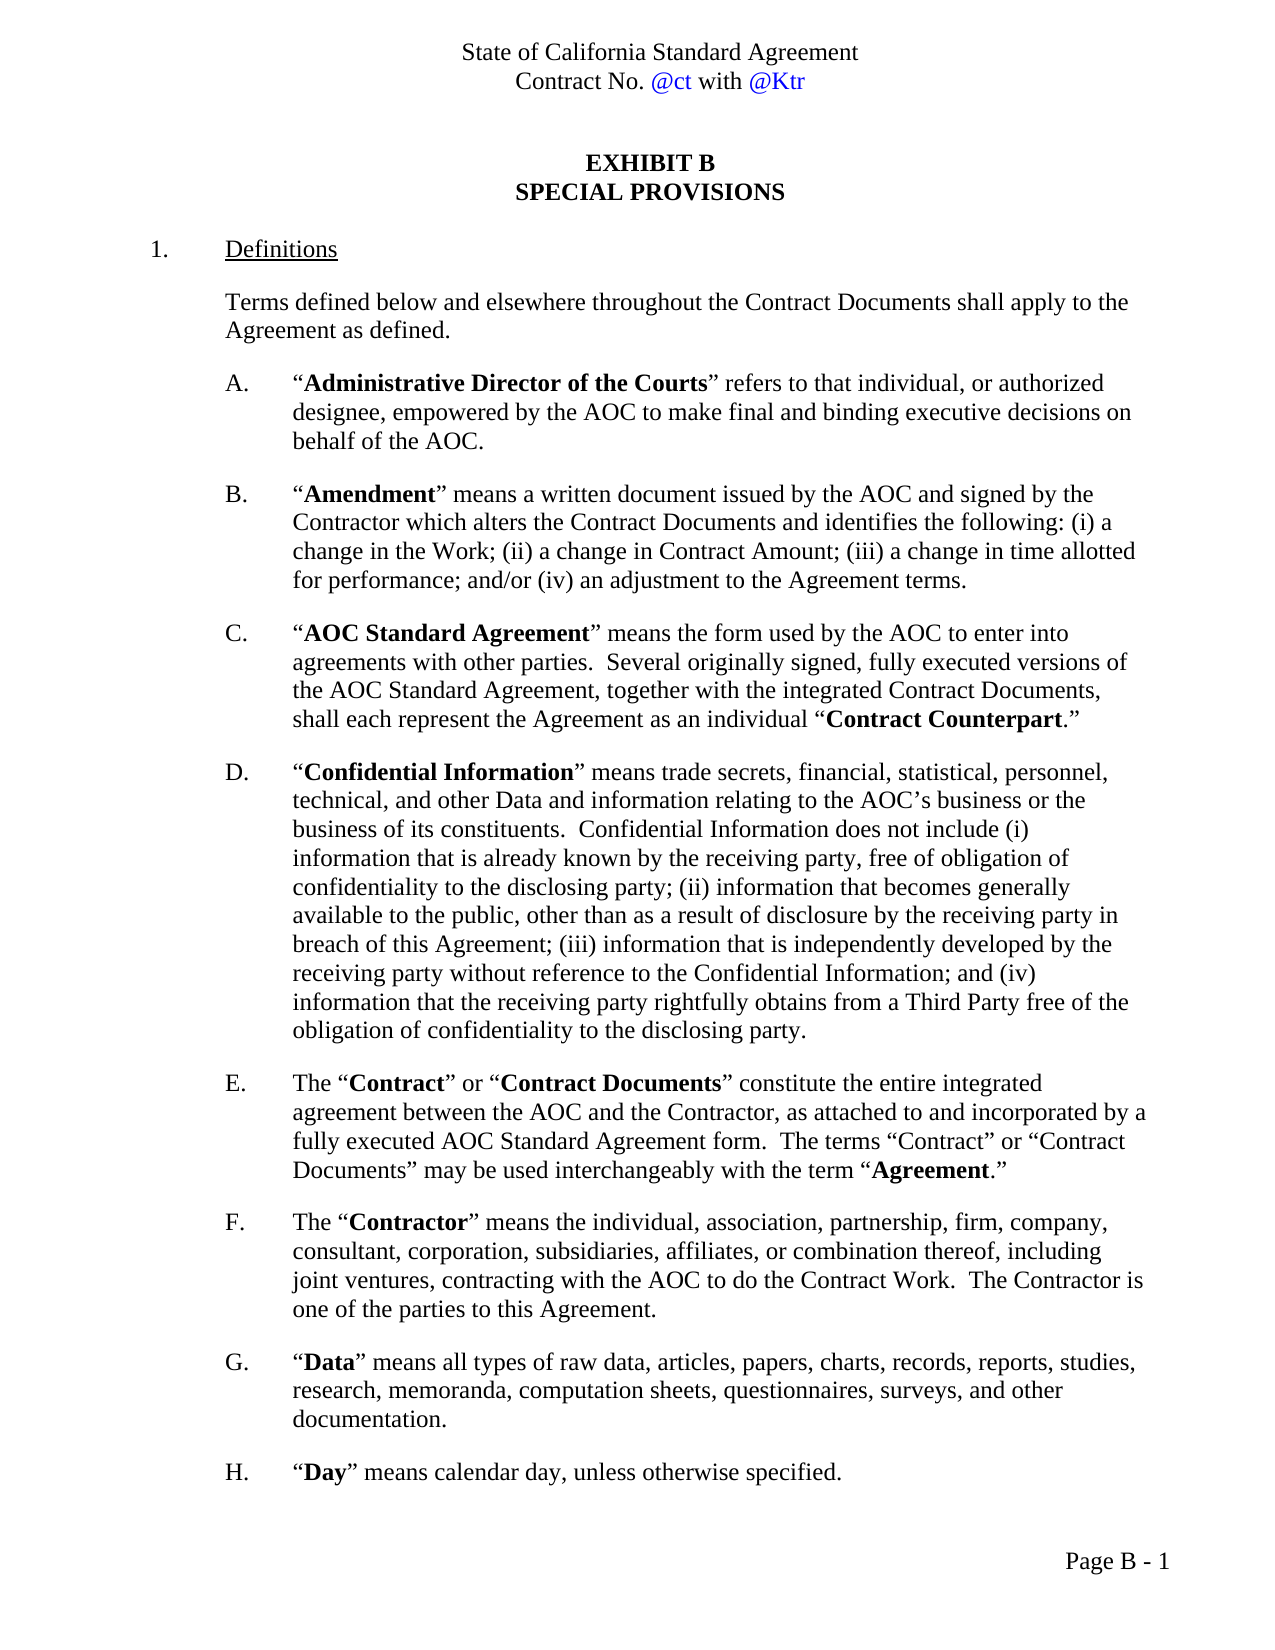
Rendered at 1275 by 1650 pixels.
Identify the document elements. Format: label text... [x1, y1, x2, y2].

subtitle SPECIAL PROVISIONS [150, 177, 1151, 205]
text The “Contract” or “Contract Documents” constitute the entire integrated agreement between the AOC and the Contractor, as attached to and incorporated by a fully executed AOC Standard Agreement form. The terms “Contract” or “Contract Documents” may be used interchangeably with the term “Agreement.” [225, 1068, 1151, 1183]
text “Day” means calendar day, unless otherwise specified. [225, 1457, 1151, 1486]
text “Confidential Information” means trade secrets, financial, statistical, personnel, technical, and other Data and information relating to the AOC’s business or the business of its constituents. Confidential Information does not include (i) information that is already known by the receiving party, free of obligation of confidentiality to the disclosing party; (ii) information that becomes generally available to the public, other than as a result of disclosure by the receiving party in breach of this Agreement; (iii) information that is independently developed by the receiving party without reference to the Confidential Information; and (iv) information that the receiving party rightfully obtains from a Third Party free of the obligation of confidentiality to the disclosing party. [225, 757, 1151, 1044]
text “AOC Standard Agreement” means the form used by the AOC to enter into agreements with other parties. Several originally signed, fully executed versions of the AOC Standard Agreement, together with the integrated Contract Documents, shall each represent the Agreement as an individual “Contract Counterpart.” [225, 618, 1151, 733]
subtitle EXHIBIT B [150, 148, 1151, 177]
subtitle Terms defined below and elsewhere throughout the Contract Documents shall apply to the Agreement as defined. [225, 287, 1151, 344]
text Definitions [150, 234, 1170, 263]
text “Amendment” means a written document issued by the AOC and signed by the Contractor which alters the Contract Documents and identifies the following: (i) a change in the Work; (ii) a change in Contract Amount; (iii) a change in time allotted for performance; and/or (iv) an adjustment to the Agreement terms. [225, 479, 1151, 594]
text “Data” means all types of raw data, articles, papers, charts, records, reports, studies, research, memoranda, computation sheets, questionnaires, surveys, and other documentation. [225, 1347, 1151, 1433]
text The “Contractor” means the individual, association, partnership, firm, company, consultant, corporation, subsidiaries, affiliates, or combination thereof, including joint ventures, contracting with the AOC to do the Contract Work. The Contractor is one of the parties to this Agreement. [225, 1207, 1151, 1322]
text “Administrative Director of the Courts” refers to that individual, or authorized designee, empowered by the AOC to make final and binding executive decisions on behalf of the AOC. [225, 368, 1151, 455]
